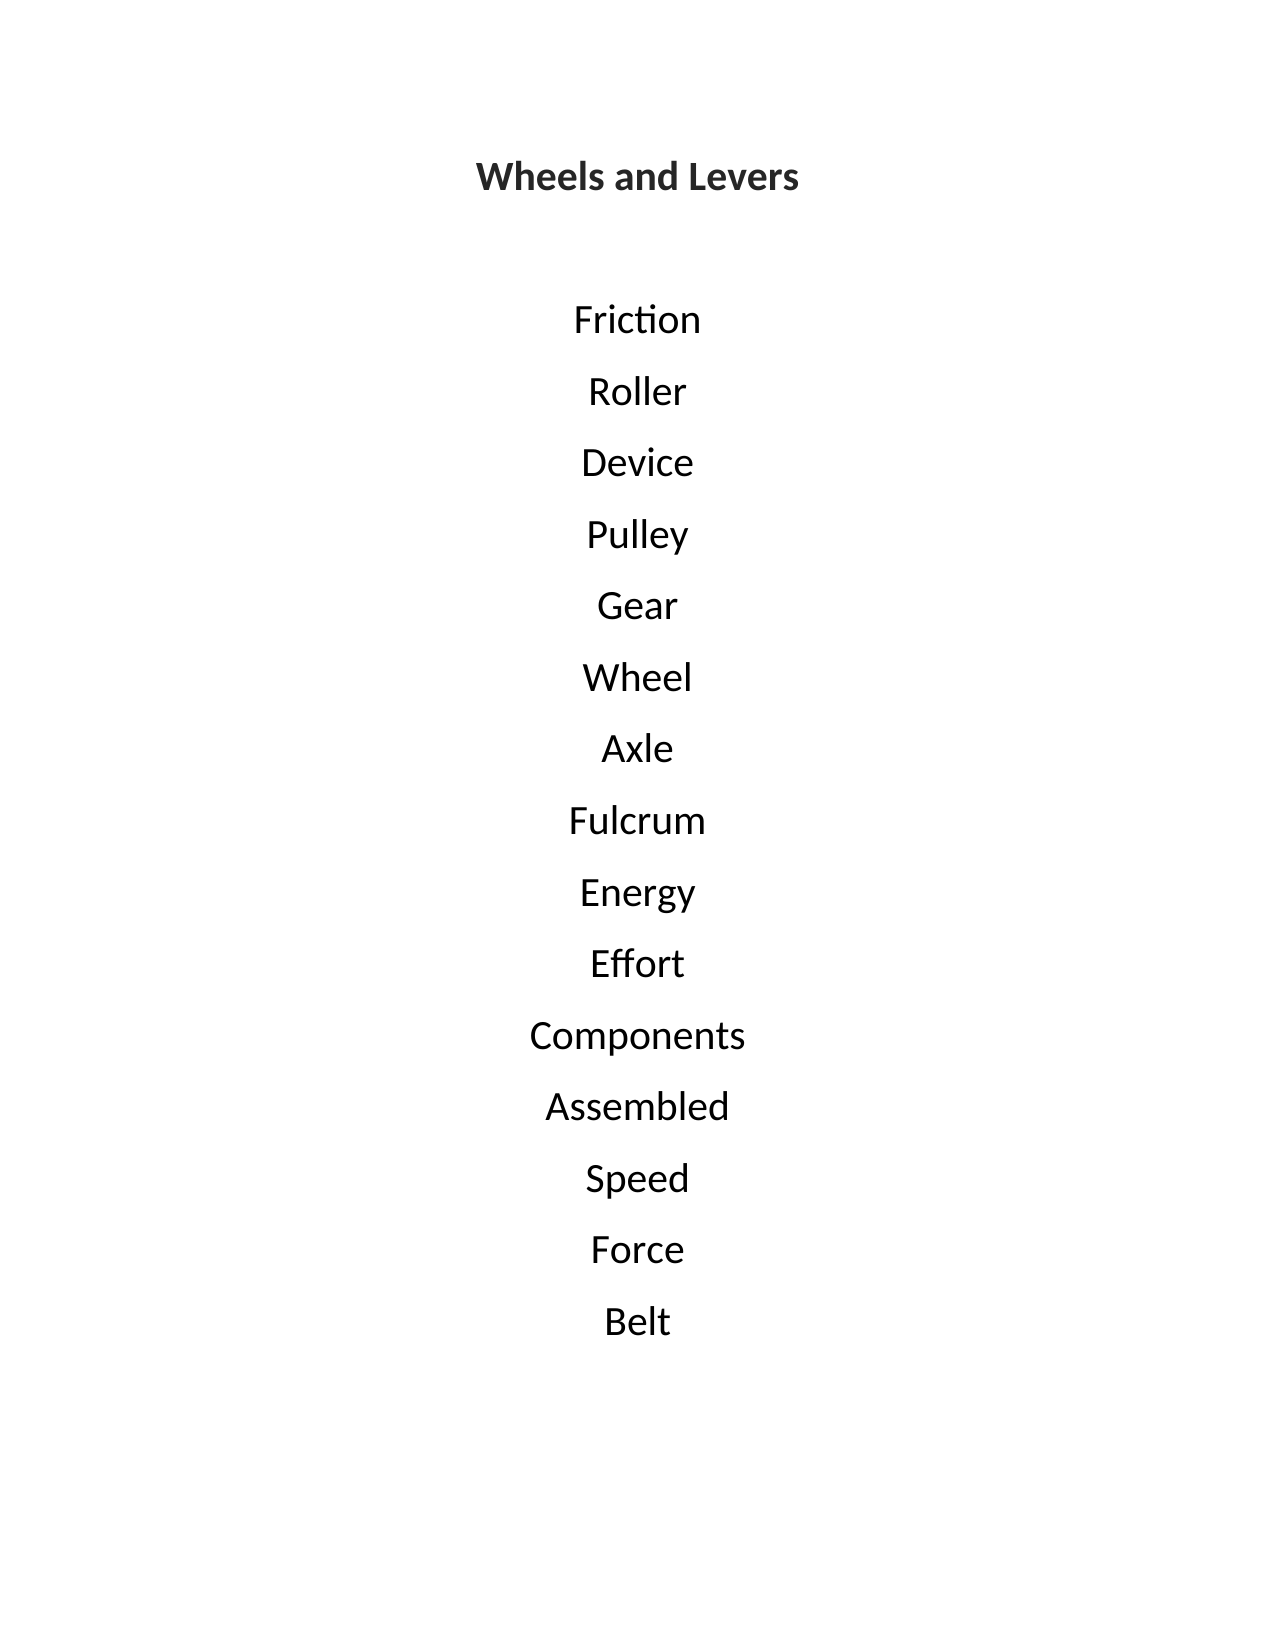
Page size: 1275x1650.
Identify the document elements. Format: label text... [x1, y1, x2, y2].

text Wheels and Levers [150, 150, 1125, 201]
text Pulley [150, 508, 1125, 559]
text Device [150, 436, 1125, 487]
text Friction [150, 293, 1125, 344]
text Gear [150, 579, 1125, 630]
text Wheel [150, 651, 1125, 702]
text Fulcrum [150, 794, 1125, 845]
text Energy [150, 866, 1125, 916]
text Assembled [150, 1080, 1125, 1131]
text Belt [150, 1295, 1125, 1346]
text Axle [150, 722, 1125, 773]
text Speed [150, 1152, 1125, 1203]
text Roller [150, 365, 1125, 416]
text Components [150, 1009, 1125, 1059]
text Effort [150, 937, 1125, 988]
text Force [150, 1223, 1125, 1274]
